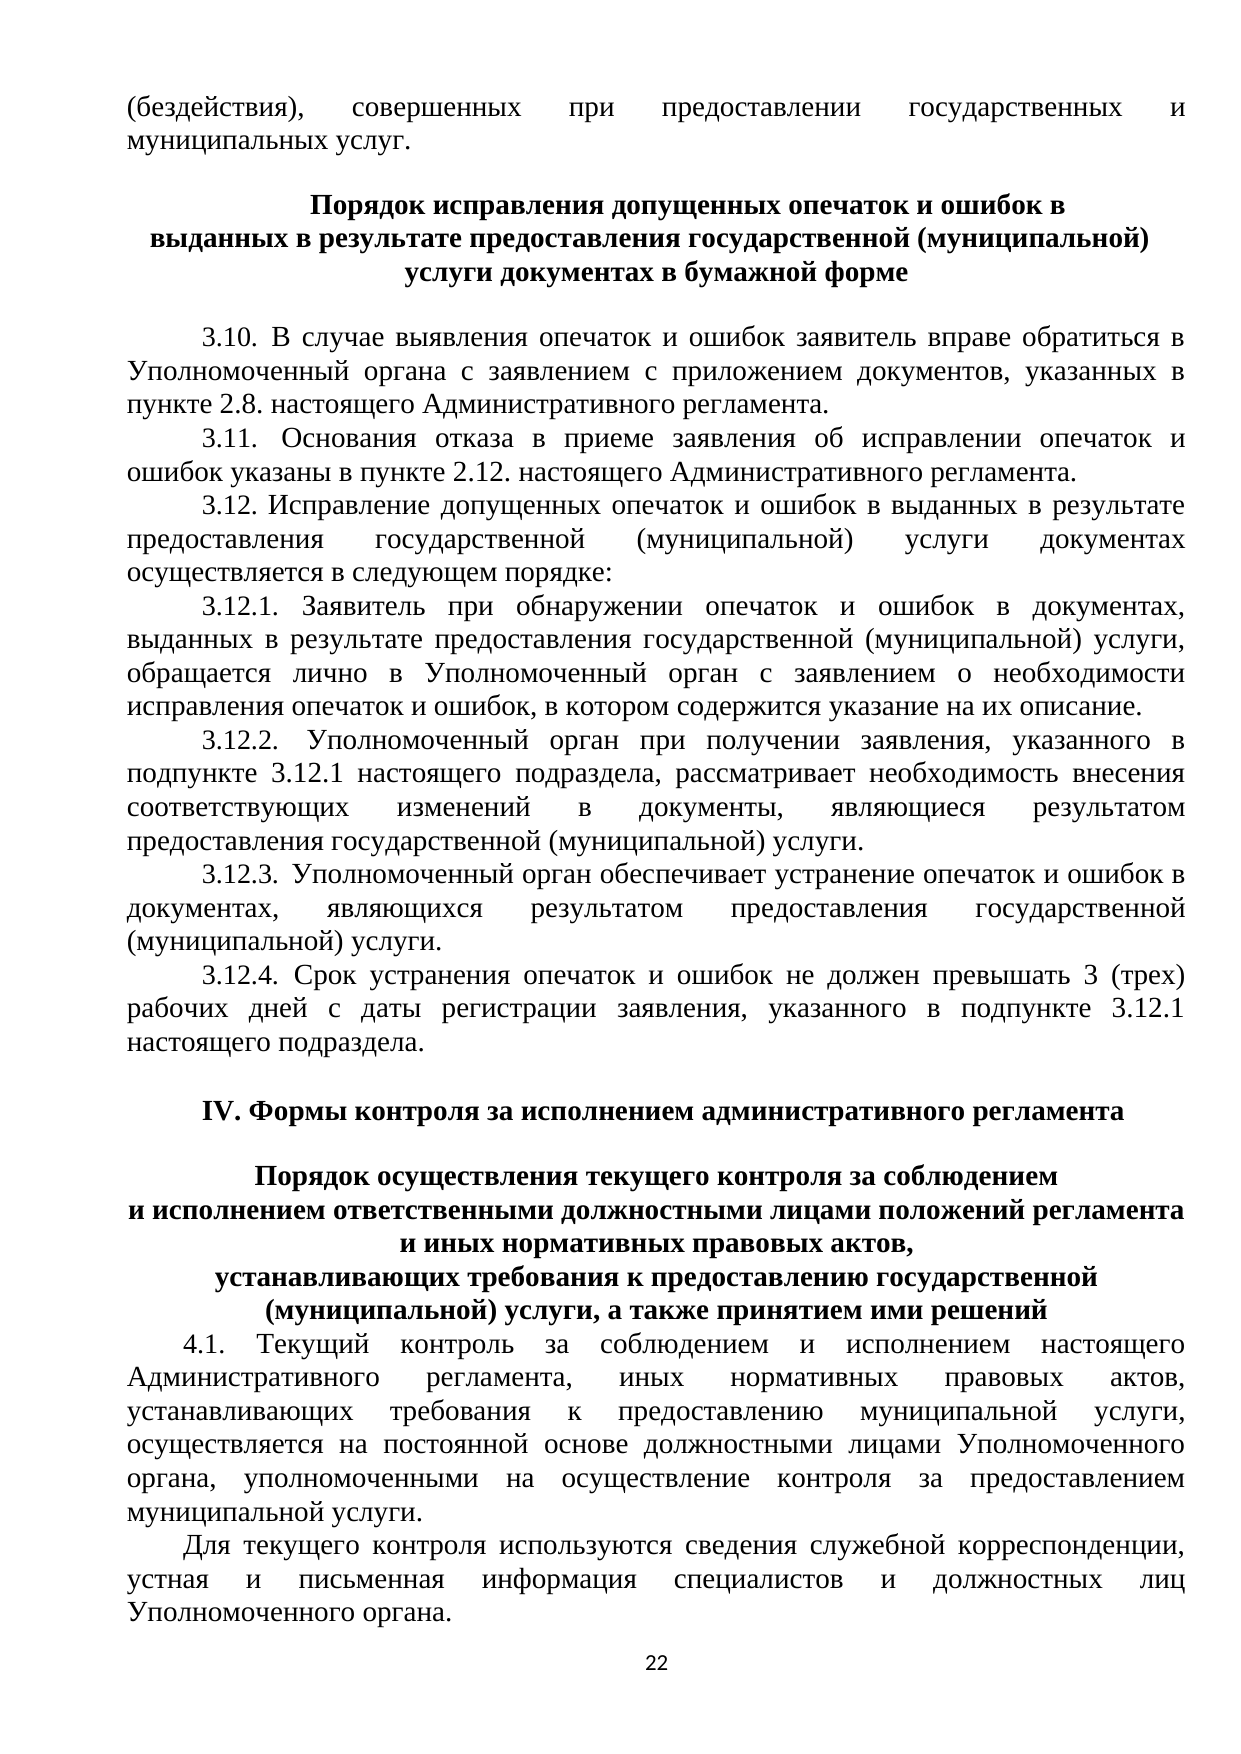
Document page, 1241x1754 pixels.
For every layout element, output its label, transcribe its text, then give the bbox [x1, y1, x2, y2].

list Исправление допущенных опечаток и ошибок в выданных в результате предоставления государственной (муниципальной) услуги документах осуществляется в следующем порядке: [127, 487, 1186, 588]
list Текущий контроль за соблюдением и исполнением настоящего Административного регламента, иных нормативных правовых актов, устанавливающих требования к предоставлению муниципальной услуги, осуществляется на постоянной основе должностными лицами Уполномоченного органа, уполномоченными на осуществление контроля за предоставлением муниципальной услуги. [127, 1326, 1186, 1527]
text услуги документах в бумажной форме [124, 254, 1188, 288]
text устанавливающих требования к предоставлению государственной (муниципальной) услуги, а также принятием ими решений [124, 1259, 1188, 1326]
list Основания отказа в приеме заявления об исправлении опечаток и ошибок указаны в пункте 2.12. настоящего Административного регламента. [127, 420, 1186, 487]
text IV. Формы контроля за исполнением административного регламента [127, 1093, 1188, 1127]
text Порядок исправления допущенных опечаток и ошибок в выданных в результате предоставления государственной (муниципальной) [149, 187, 1159, 254]
list Уполномоченный орган при получении заявления, указанного в подпункте 3.12.1 настоящего подраздела, рассматривает необходимость внесения соответствующих изменений в документы, являющиеся результатом предоставления государственной (муниципальной) услуги. [127, 722, 1186, 856]
list Заявитель при обнаружении опечаток и ошибок в документах, выданных в результате предоставления государственной (муниципальной) услуги, обращается лично в Уполномоченный орган с заявлением о необходимости исправления опечаток и ошибок, в котором содержится указание на их описание. [127, 588, 1186, 722]
text и исполнением ответственными должностными лицами положений регламента и иных нормативных правовых актов, [124, 1192, 1188, 1259]
list Срок устранения опечаток и ошибок не должен превышать 3 (трех) рабочих дней с даты регистрации заявления, указанного в подпункте 3.12.1 настоящего подраздела. [127, 957, 1186, 1057]
list Уполномоченный орган обеспечивает устранение опечаток и ошибок в документах, являющихся результатом предоставления государственной (муниципальной) услуги. [127, 856, 1186, 957]
list В случае выявления опечаток и ошибок заявитель вправе обратиться в Уполномоченный органа с заявлением с приложением документов, указанных в пункте 2.8. настоящего Административного регламента. [127, 319, 1186, 420]
text Для текущего контроля используются сведения служебной корреспонденции, устная и письменная информация специалистов и должностных лиц Уполномоченного органа. [127, 1527, 1186, 1628]
text Порядок осуществления текущего контроля за соблюдением [124, 1158, 1188, 1192]
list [127, 89, 1186, 156]
